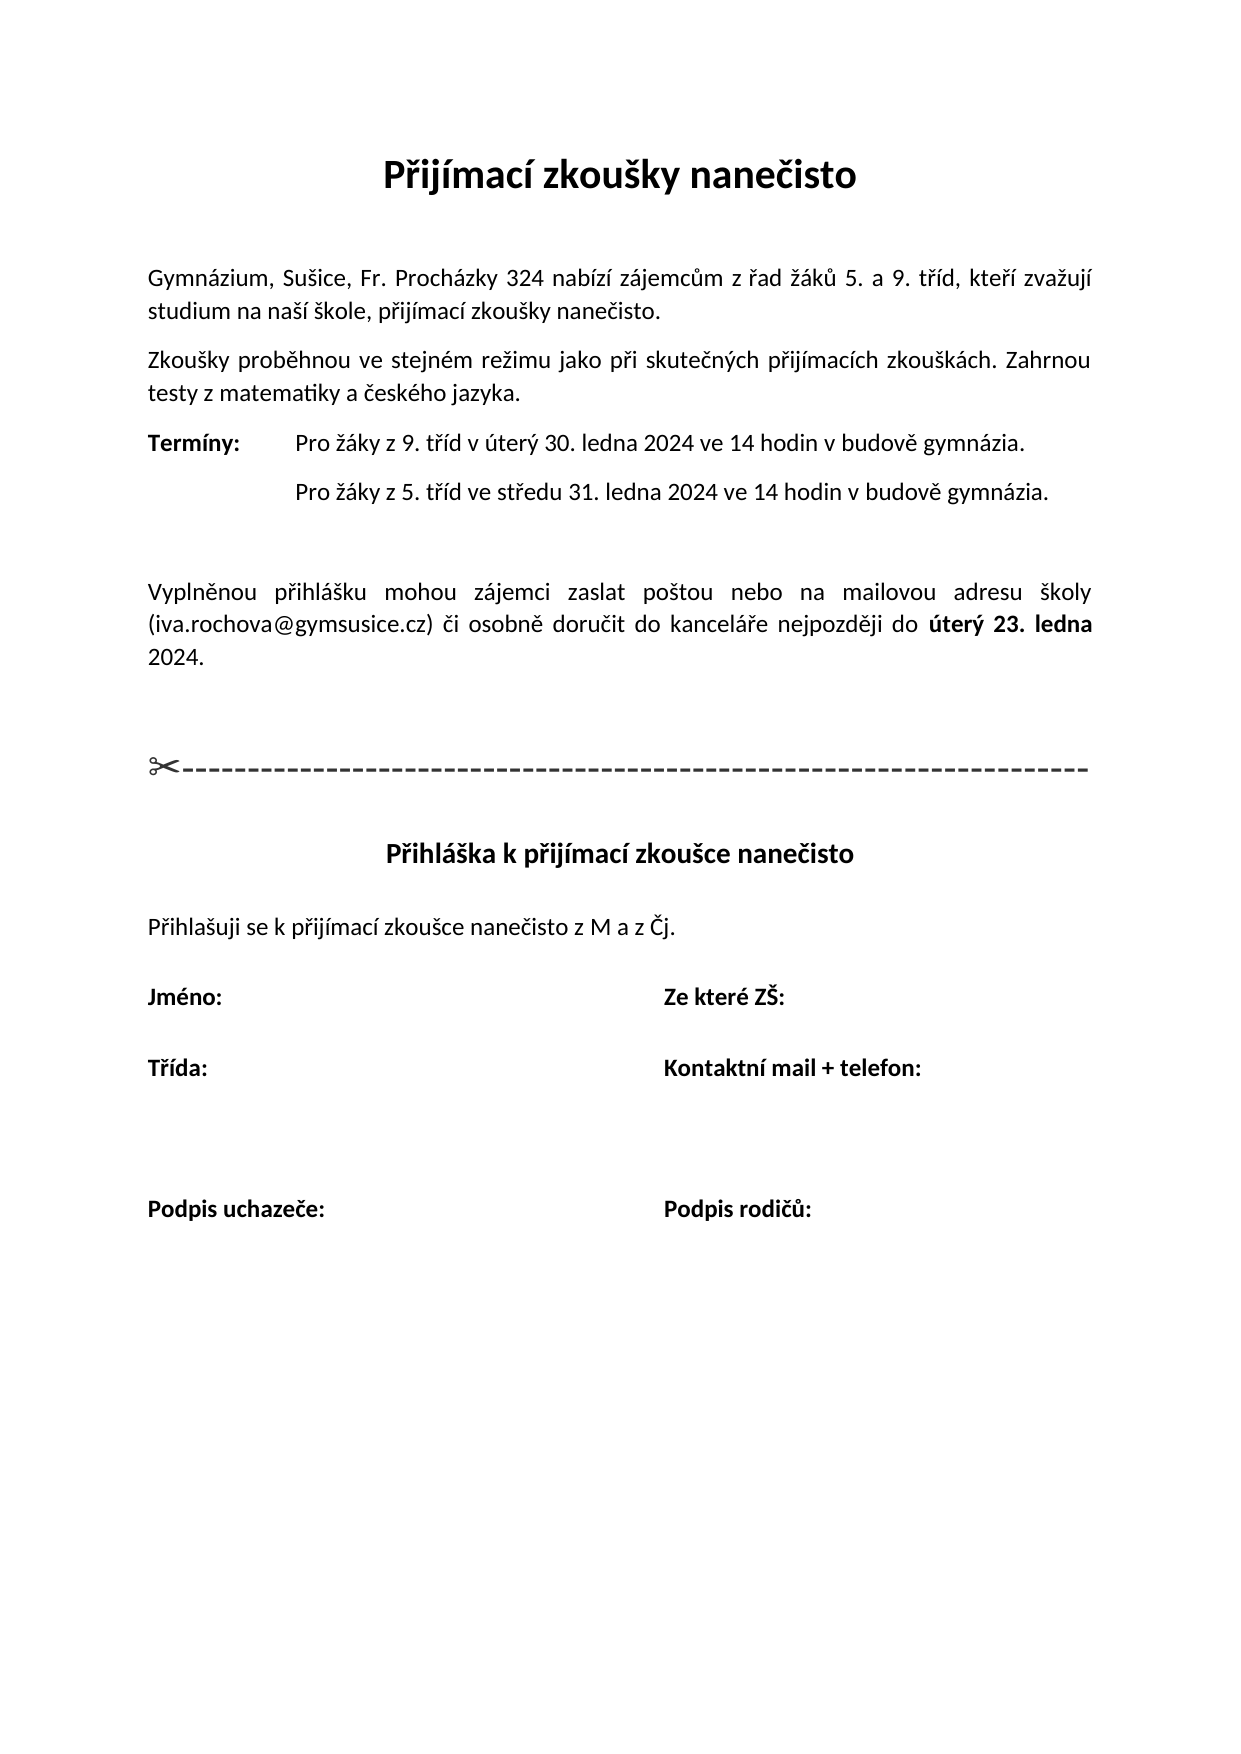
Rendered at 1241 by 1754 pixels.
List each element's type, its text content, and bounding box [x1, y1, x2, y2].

text Jméno: Ze které ZŠ: [148, 981, 1093, 1012]
text Přihláška k přijímací zkoušce nanečisto [148, 835, 1093, 871]
text Zkoušky proběhnou ve stejném režimu jako při skutečných přijímacích zkouškách. Zahrnou testy z matematiky a českého jazyka. [148, 344, 1093, 408]
text Vyplněnou přihlášku mohou zájemci zaslat poštou nebo na mailovou adresu školy (iva.rochova@gymsusice.cz) či osobně doručit do kanceláře nejpozději do úterý 23. ledna 2024. [148, 576, 1093, 672]
text Přijímací zkoušky nanečisto [148, 148, 1093, 198]
text Pro žáky z 5. tříd ve středu 31. ledna 2024 ve 14 hodin v budově gymnázia. [148, 476, 1093, 507]
text Termíny: Pro žáky z 9. tříd v úterý 30. ledna 2024 ve 14 hodin v budově gymnázia. [148, 427, 1093, 457]
text Přihlašuji se k přijímací zkoušce nanečisto z M a z Čj. [148, 911, 1093, 942]
text Třída: Kontaktní mail + telefon: [148, 1052, 1093, 1082]
text Podpis uchazeče: Podpis rodičů: [148, 1193, 1093, 1223]
text Gymnázium, Sušice, Fr. Procházky 324 nabízí zájemcům z řad žáků 5. a 9. tříd, kteří zvažují studium na naší škole, přijímací zkoušky nanečisto. [148, 262, 1093, 325]
